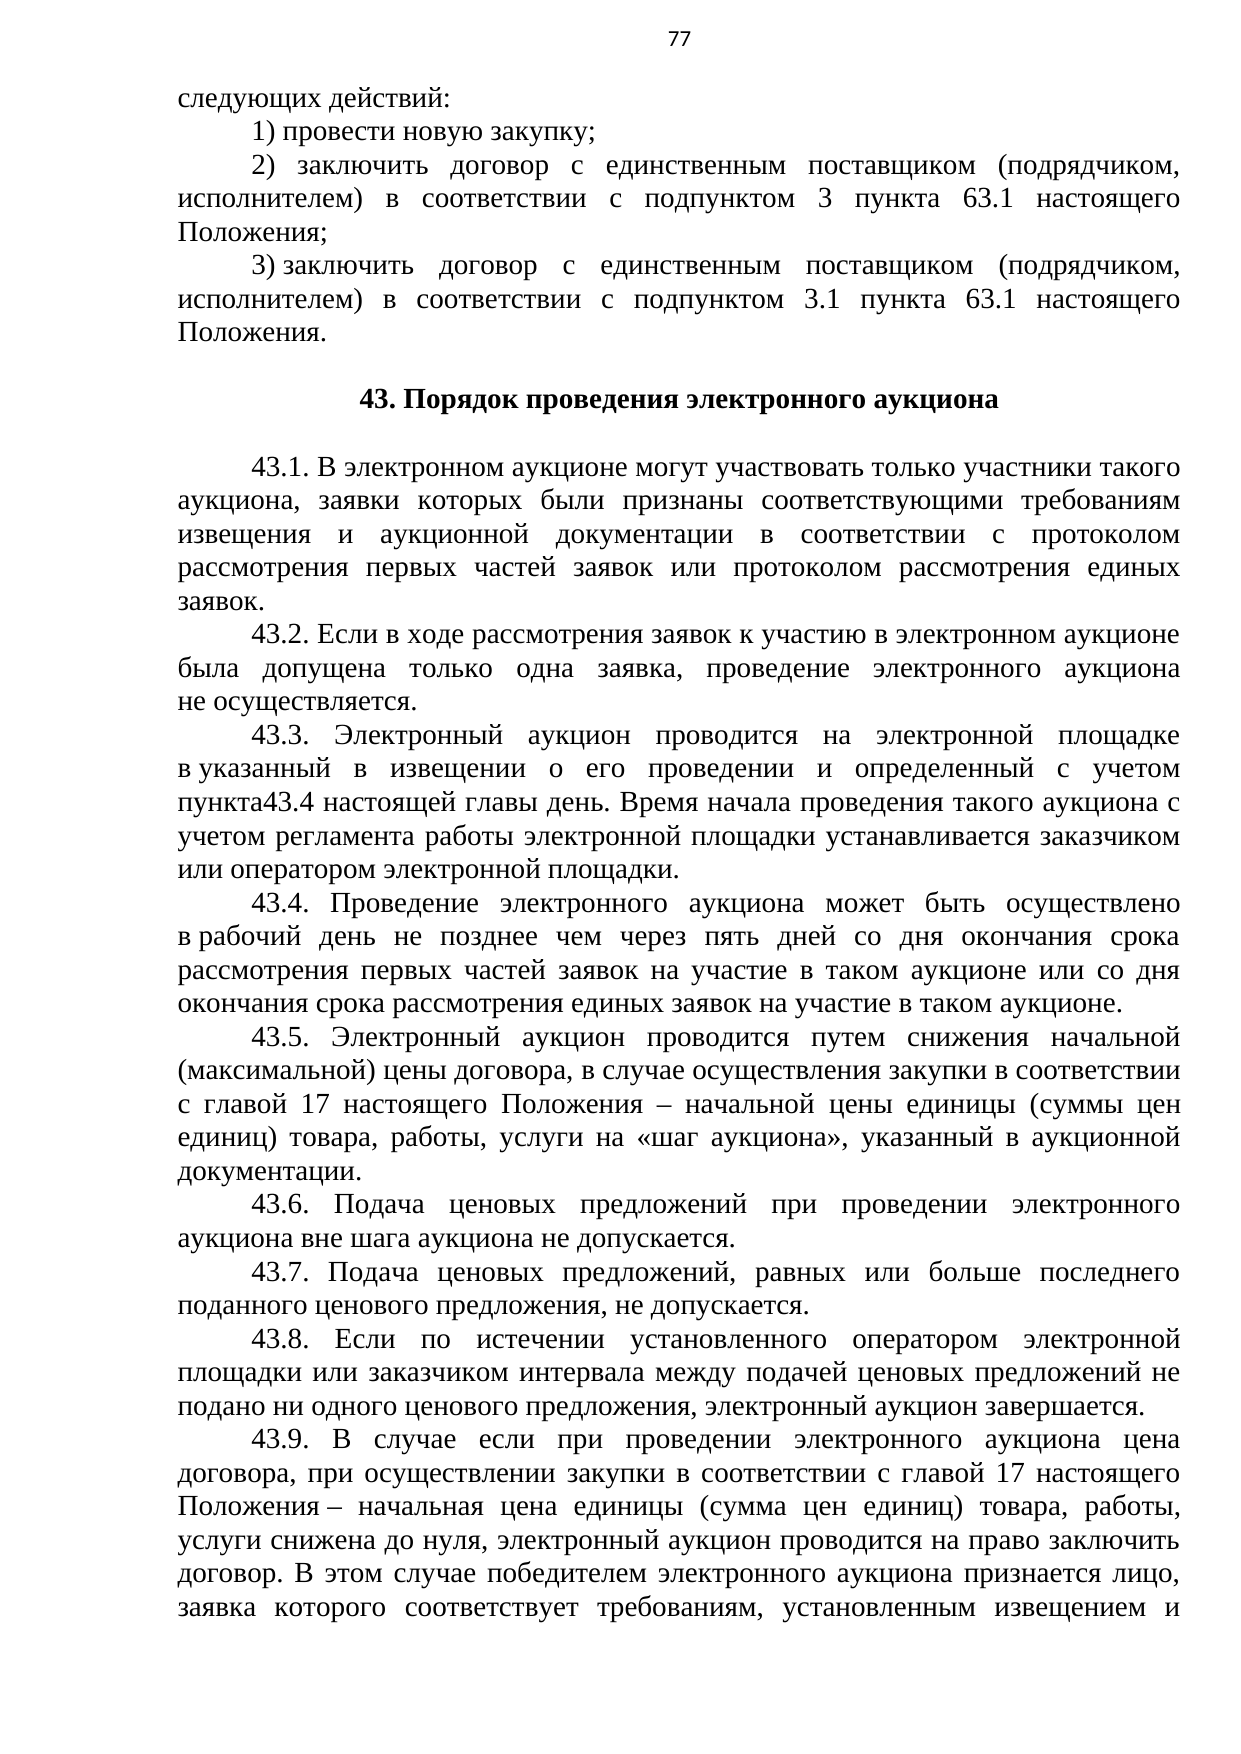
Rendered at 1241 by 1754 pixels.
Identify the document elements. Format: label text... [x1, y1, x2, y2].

text 3) заключить договор с единственным поставщиком (подрядчиком, исполнителем) в соответствии с подпунктом 3.1 пункта 63.1 настоящего Положения. [177, 247, 1181, 348]
text 43.4. Проведение электронного аукциона может быть осуществлено в рабочий день не позднее чем через пять дней со дня окончания срока рассмотрения первых частей заявок на участие в таком аукционе или со дня окончания срока рассмотрения единых заявок на участие в таком аукционе. [177, 885, 1181, 1019]
text 43.8. Если по истечении установленного оператором электронной площадки или заказчиком интервала между подачей ценовых предложений не подано ни одного ценового предложения, электронный аукцион завершается. [177, 1321, 1181, 1421]
text 43.2. Если в ходе рассмотрения заявок к участию в электронном аукционе была допущена только одна заявка, проведение электронного аукциона не осуществляется. [177, 616, 1181, 717]
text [177, 1421, 1181, 1623]
text 43.7. Подача ценовых предложений, равных или больше последнего поданного ценового предложения, не допускается. [177, 1254, 1181, 1321]
text 43.3. Электронный аукцион проводится на электронной площадке в указанный в извещении о его проведении и определенный с учетом пункта43.4 настоящей главы день. Время начала проведения такого аукциона с учетом регламента работы электронной площадки устанавливается заказчиком или оператором электронной площадки. [177, 717, 1181, 885]
text 43.1. В электронном аукционе могут участвовать только участники такого аукциона, заявки которых были признаны соответствующими требованиям извещения и аукционной документации в соответствии с протоколом рассмотрения первых частей заявок или протоколом рассмотрения единых заявок. [177, 449, 1181, 616]
text 43.6. Подача ценовых предложений при проведении электронного аукциона вне шага аукциона не допускается. [177, 1187, 1181, 1254]
text 2) заключить договор с единственным поставщиком (подрядчиком, исполнителем) в соответствии с подпунктом 3 пункта 63.1 настоящего Положения; [177, 147, 1181, 247]
text 43.5. Электронный аукцион проводится путем снижения начальной (максимальной) цены договора, в случае осуществления закупки в соответствии с главой 17 настоящего Положения – начальной цены единицы (суммы цен единиц) товара, работы, услуги на «шаг аукциона», указанный в аукционной документации. [177, 1019, 1181, 1187]
subtitle 43. Порядок проведения электронного аукциона [177, 382, 1181, 415]
text 1) провести новую закупку; [177, 113, 1181, 147]
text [177, 80, 1181, 113]
